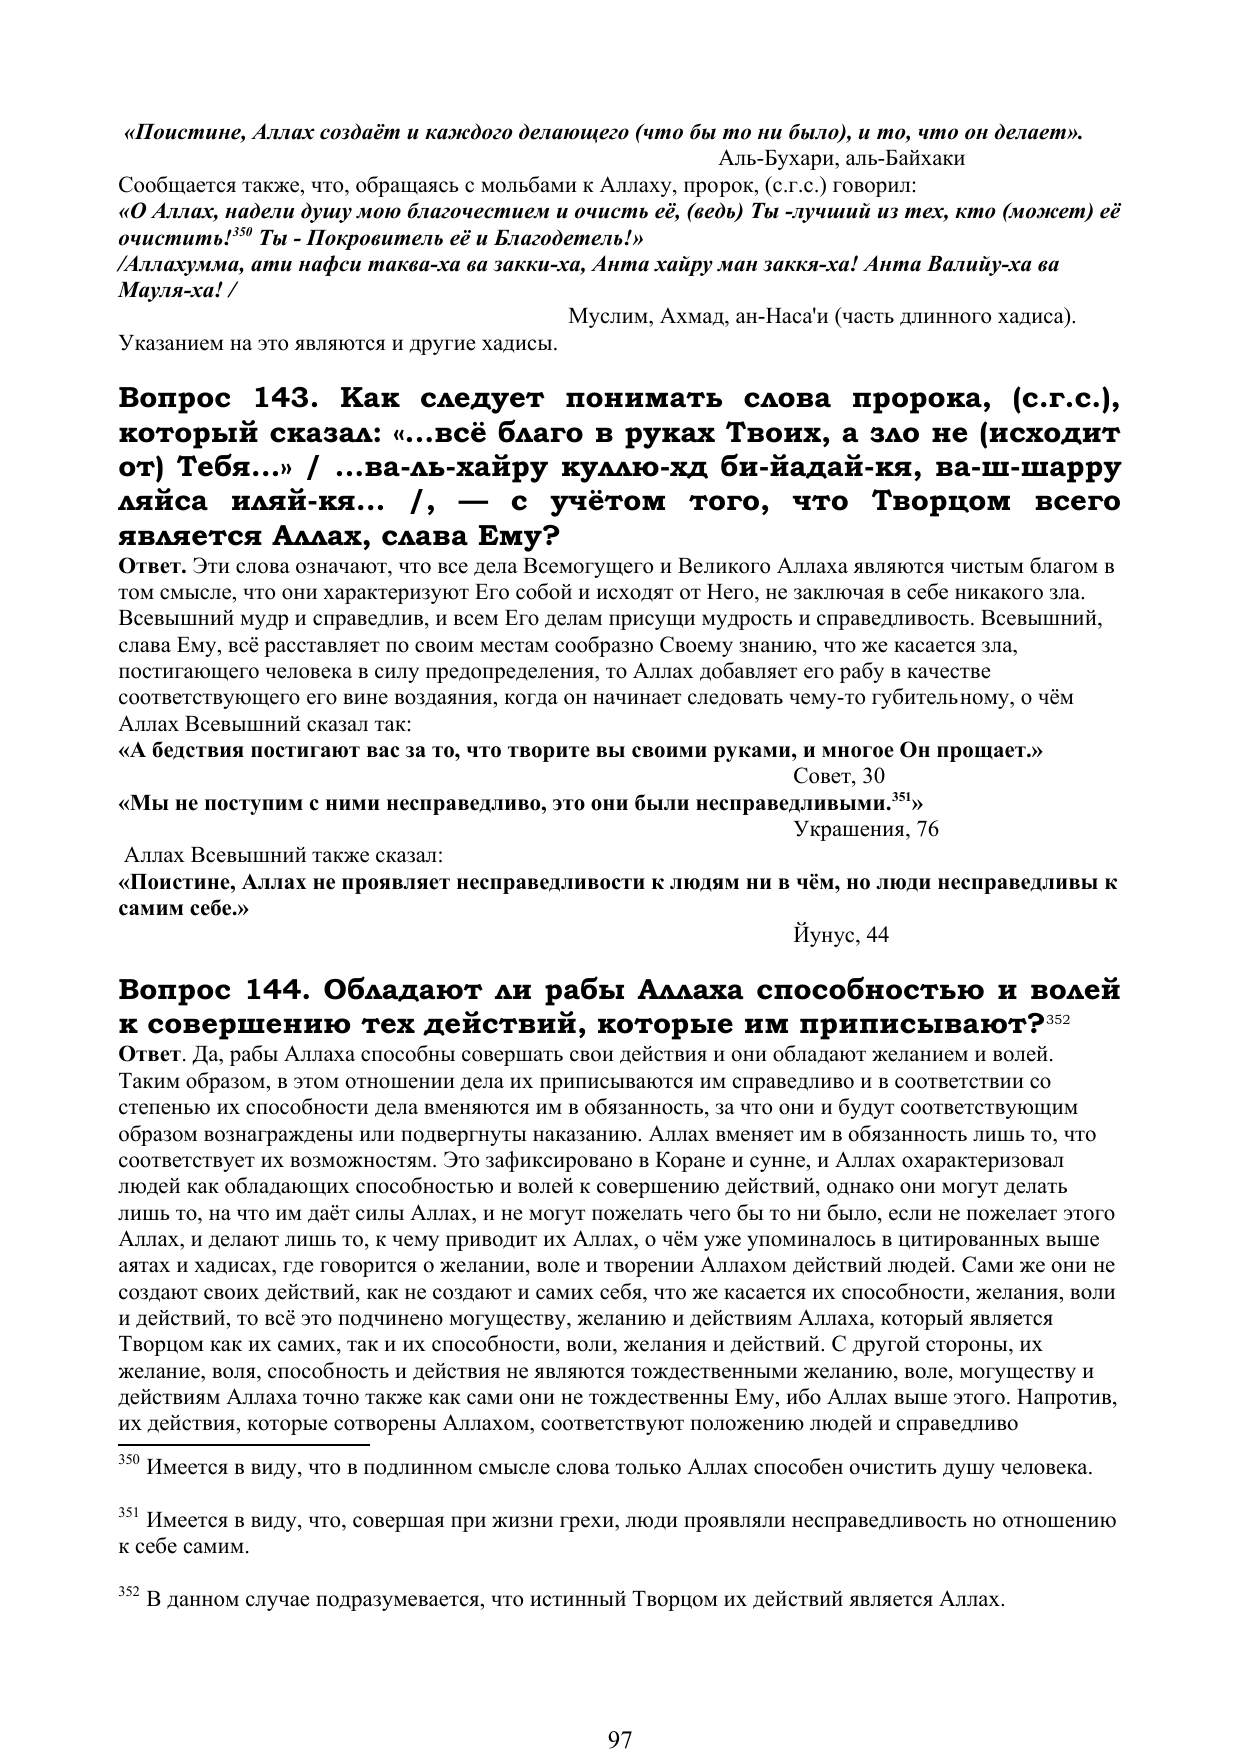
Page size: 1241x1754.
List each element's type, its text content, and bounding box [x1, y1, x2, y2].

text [118, 1041, 1122, 1436]
text «Поистине, Аллах создаёт и каждого делающего (что бы то ни было), и то, что он делает». [118, 118, 1122, 144]
text «A бедствия постигают вас за то, что творите вы своими руками, и многое Он прощает.» [118, 736, 1122, 762]
text Вопрос 144. Обладают ли рабы Аллаха способностью и волей к совершению тех действий, которые им приписывают? [118, 972, 1122, 1041]
text «Поистине, Аллах не проявляет несправедливости к людям ни в чём, но люди несправедливы к самим себе.» [118, 868, 1122, 921]
text Муслим, Ахмад, ан-Наса'и (часть длинного хадиса). [493, 303, 1122, 329]
text /Аллахумма, aтu нафси таква-ха ва закки-ха, Анта хайру ман заккя-ха! Анта Валийу-ха ва Мауля-ха! / [118, 250, 1122, 303]
text «О Аллах, надели душу мою благочестием и очисть её, (ведь) Ты -лучший из тех, кто (может) её очистить! Ты - Покровитель её и Благодетель!» [118, 197, 1122, 250]
text Аллах Всевышний также сказал: [118, 842, 1122, 868]
text Ответ. Эти слова означают, что все дела Всемогущего и Великого Аллаха являются чистым благом в том смысле, что они характеризуют Его собой и исходят от Него, не заключая в себе никакого зла. Всевышний мудр и справедлив, и всем Его делам присущи мудрость и справедливость. Всевышний, слава Ему, всё расставляет по своим местам сообразно Своему знанию, что же касается зла, постигающего человека в силу предопределения, то Аллах добавляет его рабу в качестве соответствующего его вине воздаяния, когда он начинает следовать чему-то губительному, о чём Аллах Всевышний сказал так: [118, 552, 1122, 736]
text Сообщается также, что, обращаясь с мольбами к Аллаху, пророк, (с.г.с.) говорил: [118, 171, 1122, 197]
text «Мы не поступим с ними несправедливо, это они были несправедливыми.» [118, 789, 1122, 815]
text Совет, 30 [118, 762, 1122, 789]
text Йунус, 44 [718, 921, 1122, 947]
text Вопрос 143. Как следует понимать слова пророка, (с.г.с.), который сказал: «...всё благо в руках Твоих, а зло не (исходит от) Тебя...» / ...ва-ль-xaйpy куллю-хд би-йадай-кя, ва-ш-шарру ляйса иляй-кя... /, — с учётом того, что Творцом всего является Аллах, слава Ему? [118, 380, 1122, 552]
text Украшения, 76 [718, 815, 1122, 842]
text Указанием на это являются и другие хадисы. [118, 329, 1122, 355]
text Аль-Бухари, аль-Байхаки [643, 144, 1122, 171]
